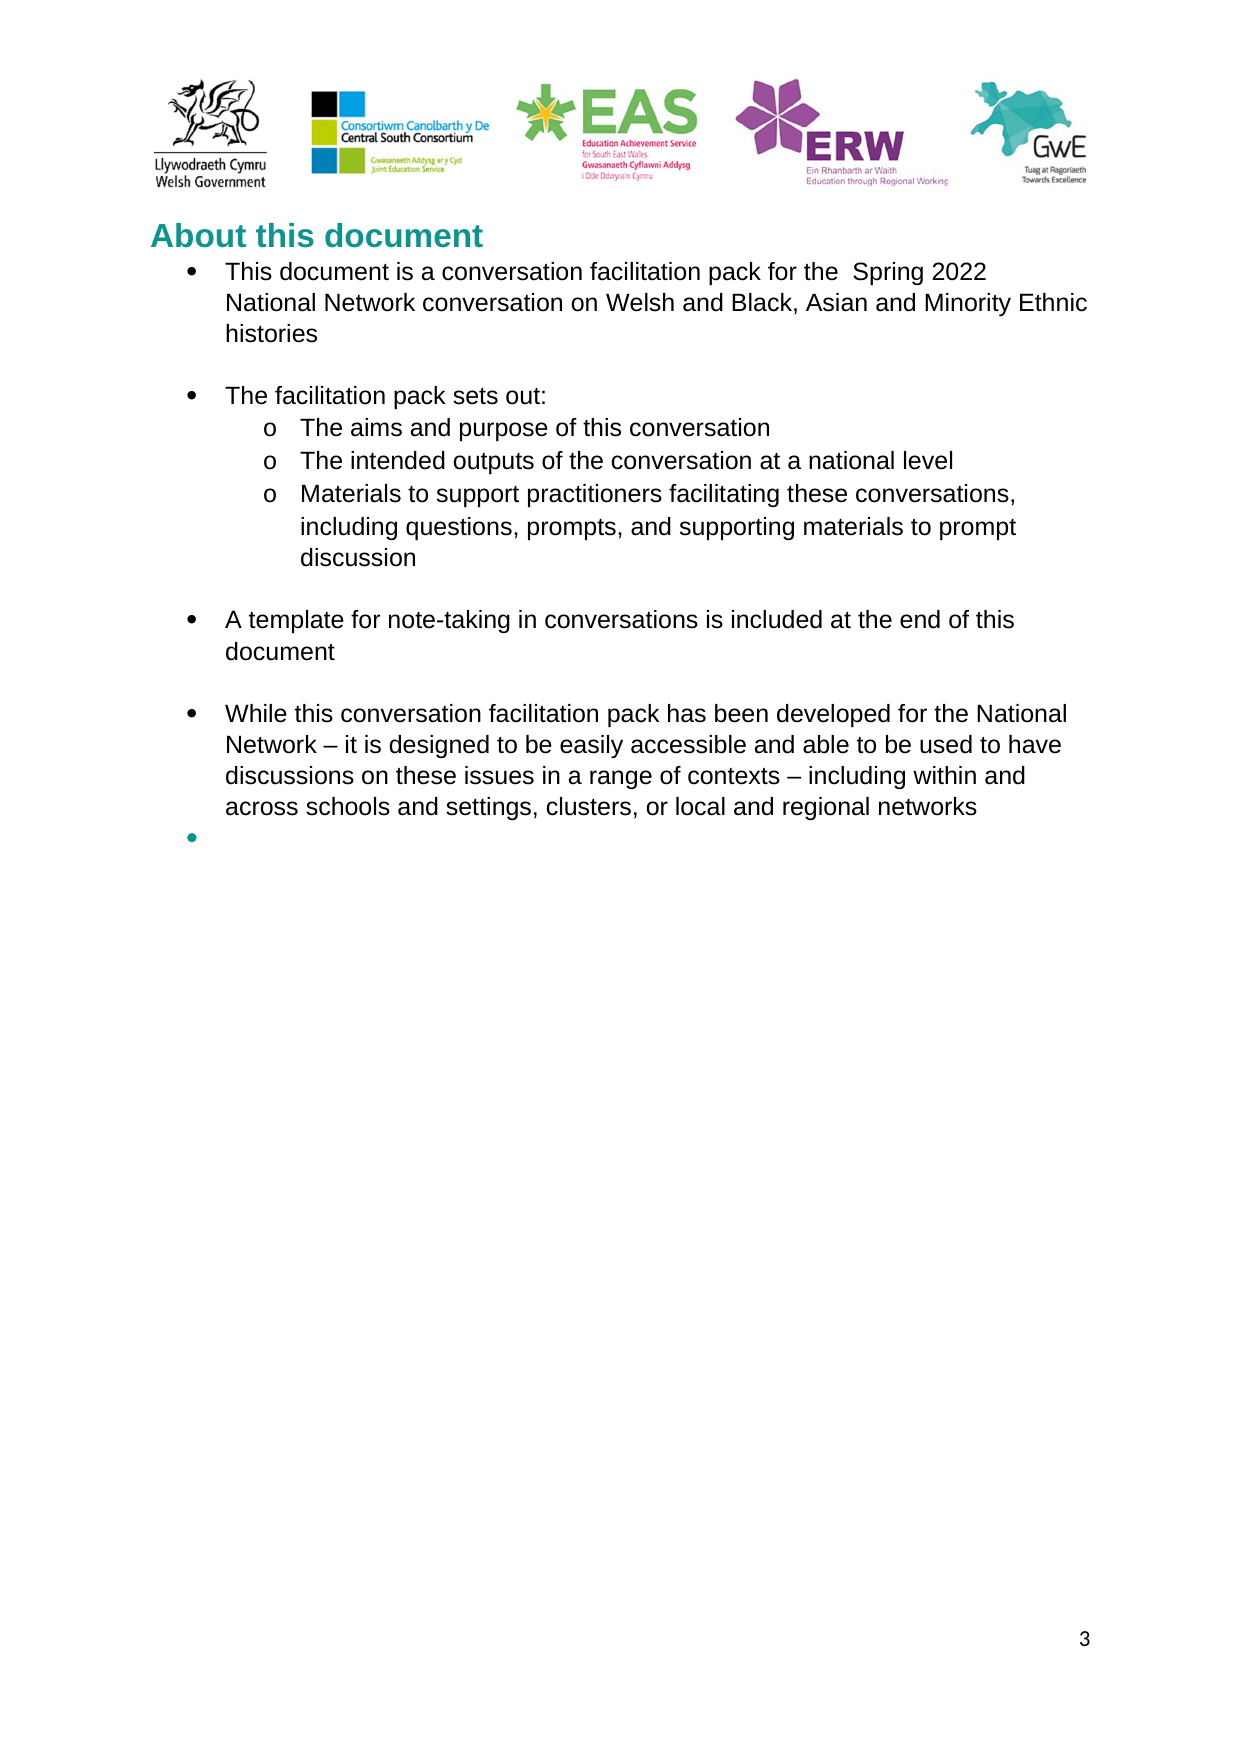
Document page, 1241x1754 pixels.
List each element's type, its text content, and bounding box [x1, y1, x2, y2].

list This document is a conversation facilitation pack for the Spring 2022 National Network conversation on Welsh and Black, Asian and Minority Ethnic histories [187, 257, 1090, 348]
list The aims and purpose of this conversation [262, 412, 1090, 443]
list The facilitation pack sets out: [187, 381, 1090, 410]
list Materials to support practitioners facilitating these conversations, including questions, prompts, and supporting materials to prompt discussion [262, 479, 1090, 572]
list While this conversation facilitation pack has been developed for the National Network – it is designed to be easily accessible and able to be used to have discussions on these issues in a range of contexts – including within and across schools and settings, clusters, or local and regional networks [187, 699, 1090, 821]
picture [150, 73, 1091, 191]
list A template for note-taking in conversations is included at the end of this document [187, 606, 1090, 665]
list The intended outputs of the conversation at a national level [262, 446, 1090, 477]
subtitle About this document [150, 216, 1090, 254]
